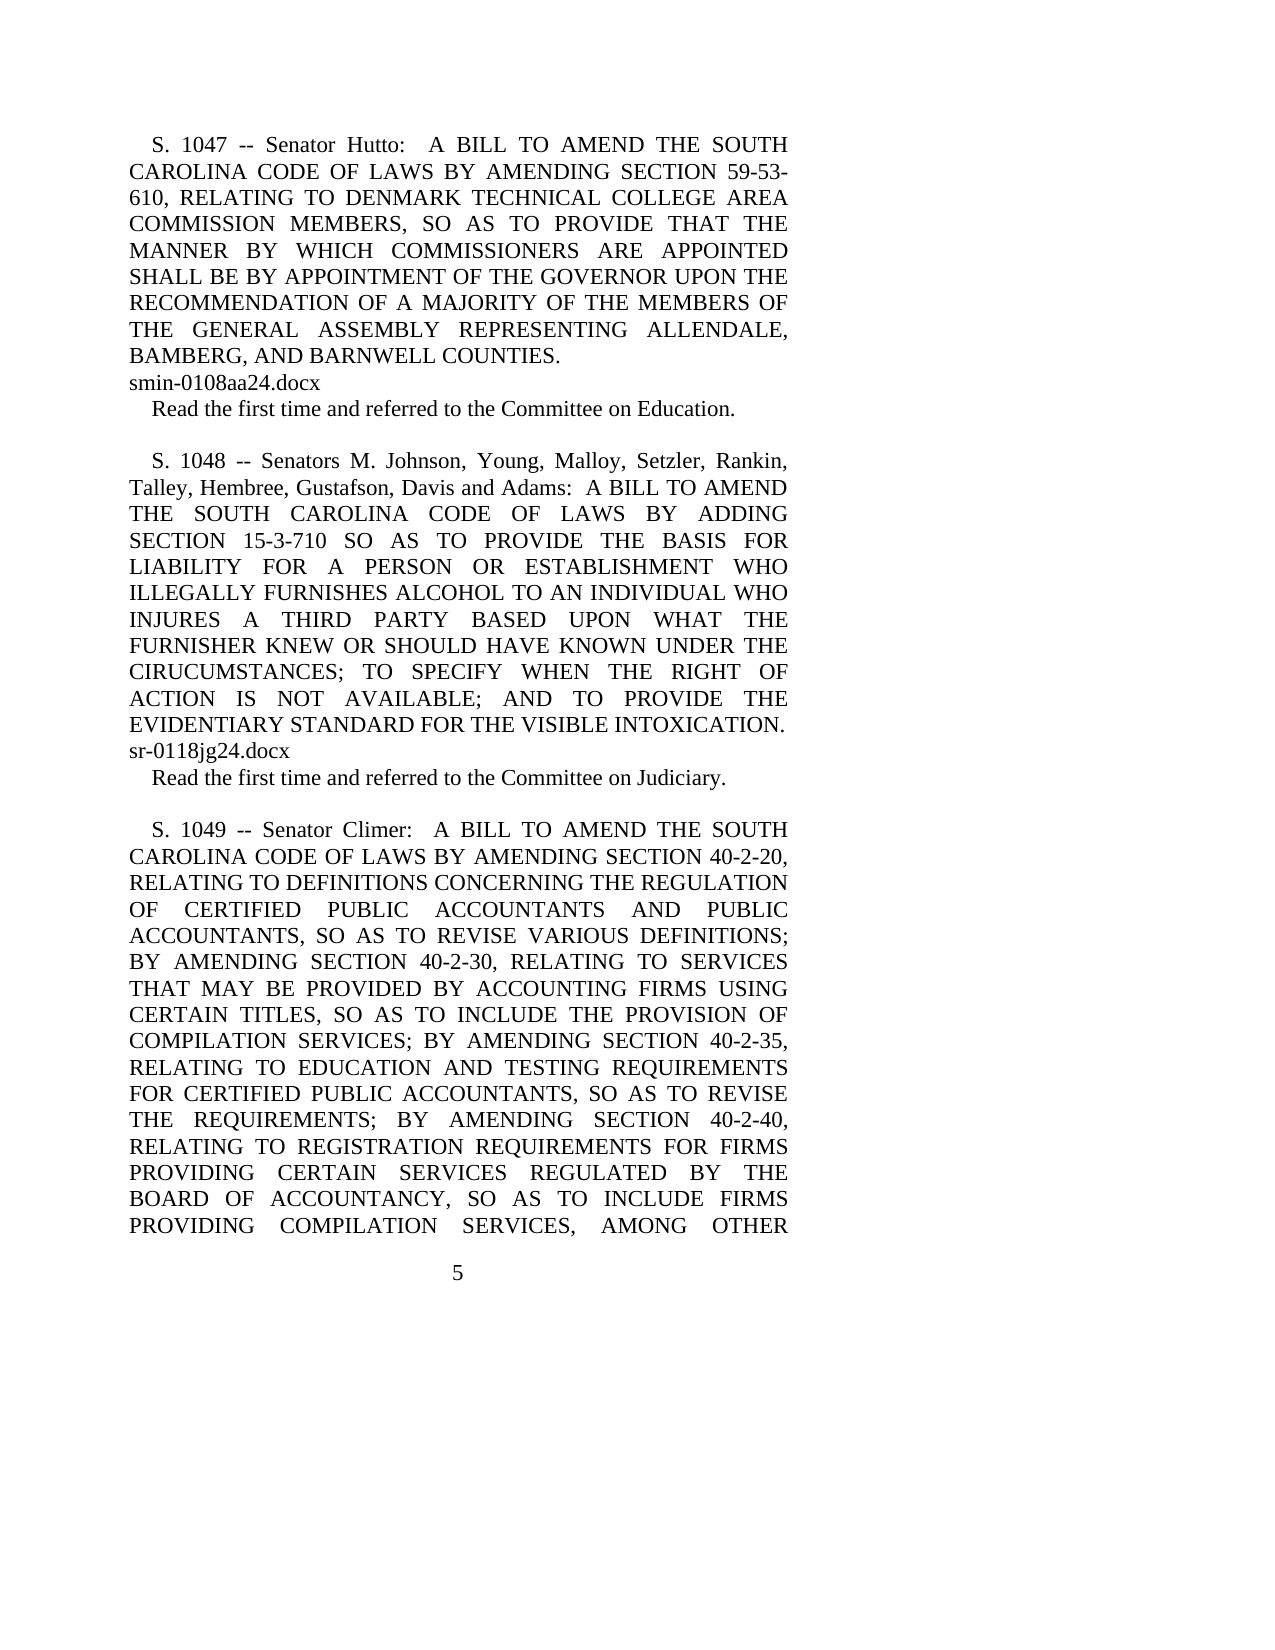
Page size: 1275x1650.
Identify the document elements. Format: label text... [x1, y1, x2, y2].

text Read the first time and referred to the Committee on Education. [129, 395, 789, 421]
text Read the first time and referred to the Committee on Judiciary. [129, 764, 789, 790]
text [129, 817, 789, 1238]
text S. 1048 -- Senators M. Johnson, Young, Malloy, Setzler, Rankin, Talley, Hembree, Gustafson, Davis and Adams: A BILL TO AMEND THE SOUTH CAROLINA CODE OF LAWS BY ADDING SECTION 15-3-710 SO AS TO PROVIDE THE BASIS FOR LIABILITY FOR A PERSON OR ESTABLISHMENT WHO ILLEGALLY FURNISHES ALCOHOL TO AN INDIVIDUAL WHO INJURES A THIRD PARTY BASED UPON WHAT THE FURNISHER KNEW OR SHOULD HAVE KNOWN UNDER THE CIRUCUMSTANCES; TO SPECIFY WHEN THE RIGHT OF ACTION IS NOT AVAILABLE; AND TO PROVIDE THE EVIDENTIARY STANDARD FOR THE VISIBLE INTOXICATION. [129, 448, 789, 737]
text sr-0118jg24.docx [129, 737, 789, 764]
text smin-0108aa24.docx [129, 368, 789, 395]
text S. 1047 -- Senator Hutto: A BILL TO AMEND THE SOUTH CAROLINA CODE OF LAWS BY AMENDING SECTION 59-53-610, RELATING TO DENMARK TECHNICAL COLLEGE AREA COMMISSION MEMBERS, SO AS TO PROVIDE THAT THE MANNER BY WHICH COMMISSIONERS ARE APPOINTED SHALL BE BY APPOINTMENT OF THE GOVERNOR UPON THE RECOMMENDATION OF A MAJORITY OF THE MEMBERS OF THE GENERAL ASSEMBLY REPRESENTING ALLENDALE, BAMBERG, AND BARNWELL COUNTIES. [129, 131, 789, 368]
